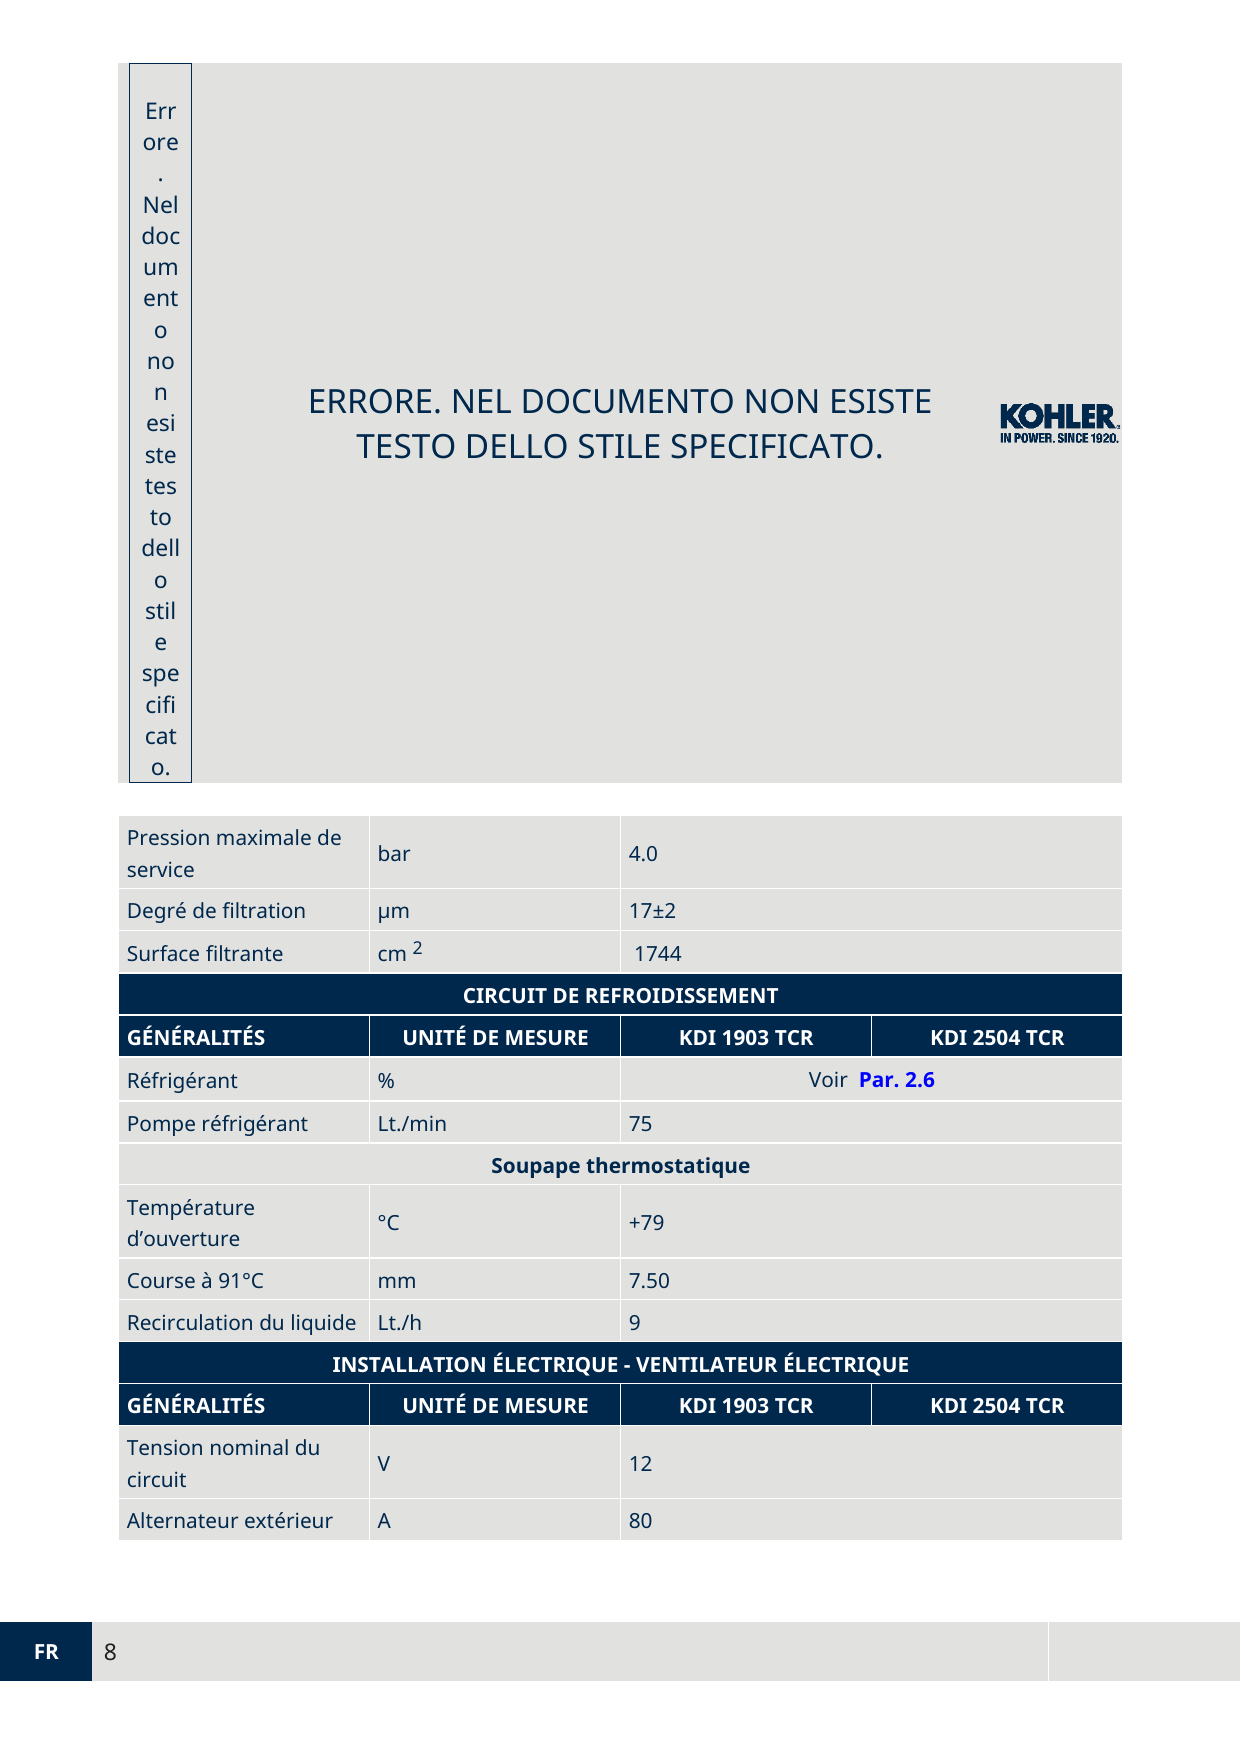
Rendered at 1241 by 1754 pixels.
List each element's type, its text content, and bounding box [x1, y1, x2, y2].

table_cell bar [370, 816, 620, 888]
table_cell Lt./h [370, 1300, 620, 1341]
table_cell KDI 2504 TCR [872, 1016, 1122, 1056]
table_cell Soupape thermostatique [119, 1144, 1122, 1184]
picture [1000, 403, 1121, 443]
table_cell V [370, 1426, 620, 1498]
table_cell GÉNÉRALITÉS [119, 1384, 369, 1425]
table_cell Pompe réfrigérant [119, 1102, 369, 1142]
table_cell Voir Par. 2.6 [621, 1058, 1122, 1100]
table_cell GÉNÉRALITÉS [119, 1016, 369, 1056]
table_cell Température d’ouverture [119, 1185, 369, 1257]
table_cell cm 2 [370, 931, 620, 972]
table_cell +79 [621, 1185, 1122, 1257]
table_cell 12 [621, 1426, 1122, 1498]
table_cell mm [370, 1259, 620, 1299]
table_cell Recirculation du liquide [119, 1300, 369, 1341]
table_cell °C [370, 1185, 620, 1257]
table_cell 1744 [621, 931, 1122, 972]
table_cell 75 [621, 1102, 1122, 1142]
table_cell INSTALLATION ÉLECTRIQUE - VENTILATEUR ÉLECTRIQUE [119, 1342, 1122, 1383]
table_cell Pression maximale de service [119, 816, 369, 888]
table_cell A [370, 1499, 620, 1540]
table_cell Surface filtrante [119, 931, 369, 972]
table_cell 7.50 [621, 1259, 1122, 1299]
table_cell CIRCUIT DE REFROIDISSEMENT [119, 974, 1122, 1014]
table_cell Lt./min [370, 1102, 620, 1142]
table_cell 80 [621, 1499, 1122, 1540]
table_cell UNITÉ DE MESURE [370, 1016, 620, 1056]
table_cell KDI 1903 TCR [621, 1384, 871, 1425]
table_cell µm [370, 889, 620, 930]
table_cell Tension nominal du circuit [119, 1426, 369, 1498]
table_cell % [370, 1058, 620, 1100]
table_cell KDI 2504 TCR [872, 1384, 1122, 1425]
table_cell Course à 91°C [119, 1259, 369, 1299]
table_cell 4.0 [621, 816, 1122, 888]
table_cell Réfrigérant [119, 1058, 369, 1100]
table_cell Degré de filtration [119, 889, 369, 930]
table_cell Alternateur extérieur (courant nominal) [119, 1499, 369, 1540]
table_cell KDI 1903 TCR [621, 1016, 871, 1056]
table_cell 17±2 [621, 889, 1122, 930]
table_cell 9 [621, 1300, 1122, 1341]
table_cell UNITÉ DE MESURE [370, 1384, 620, 1425]
